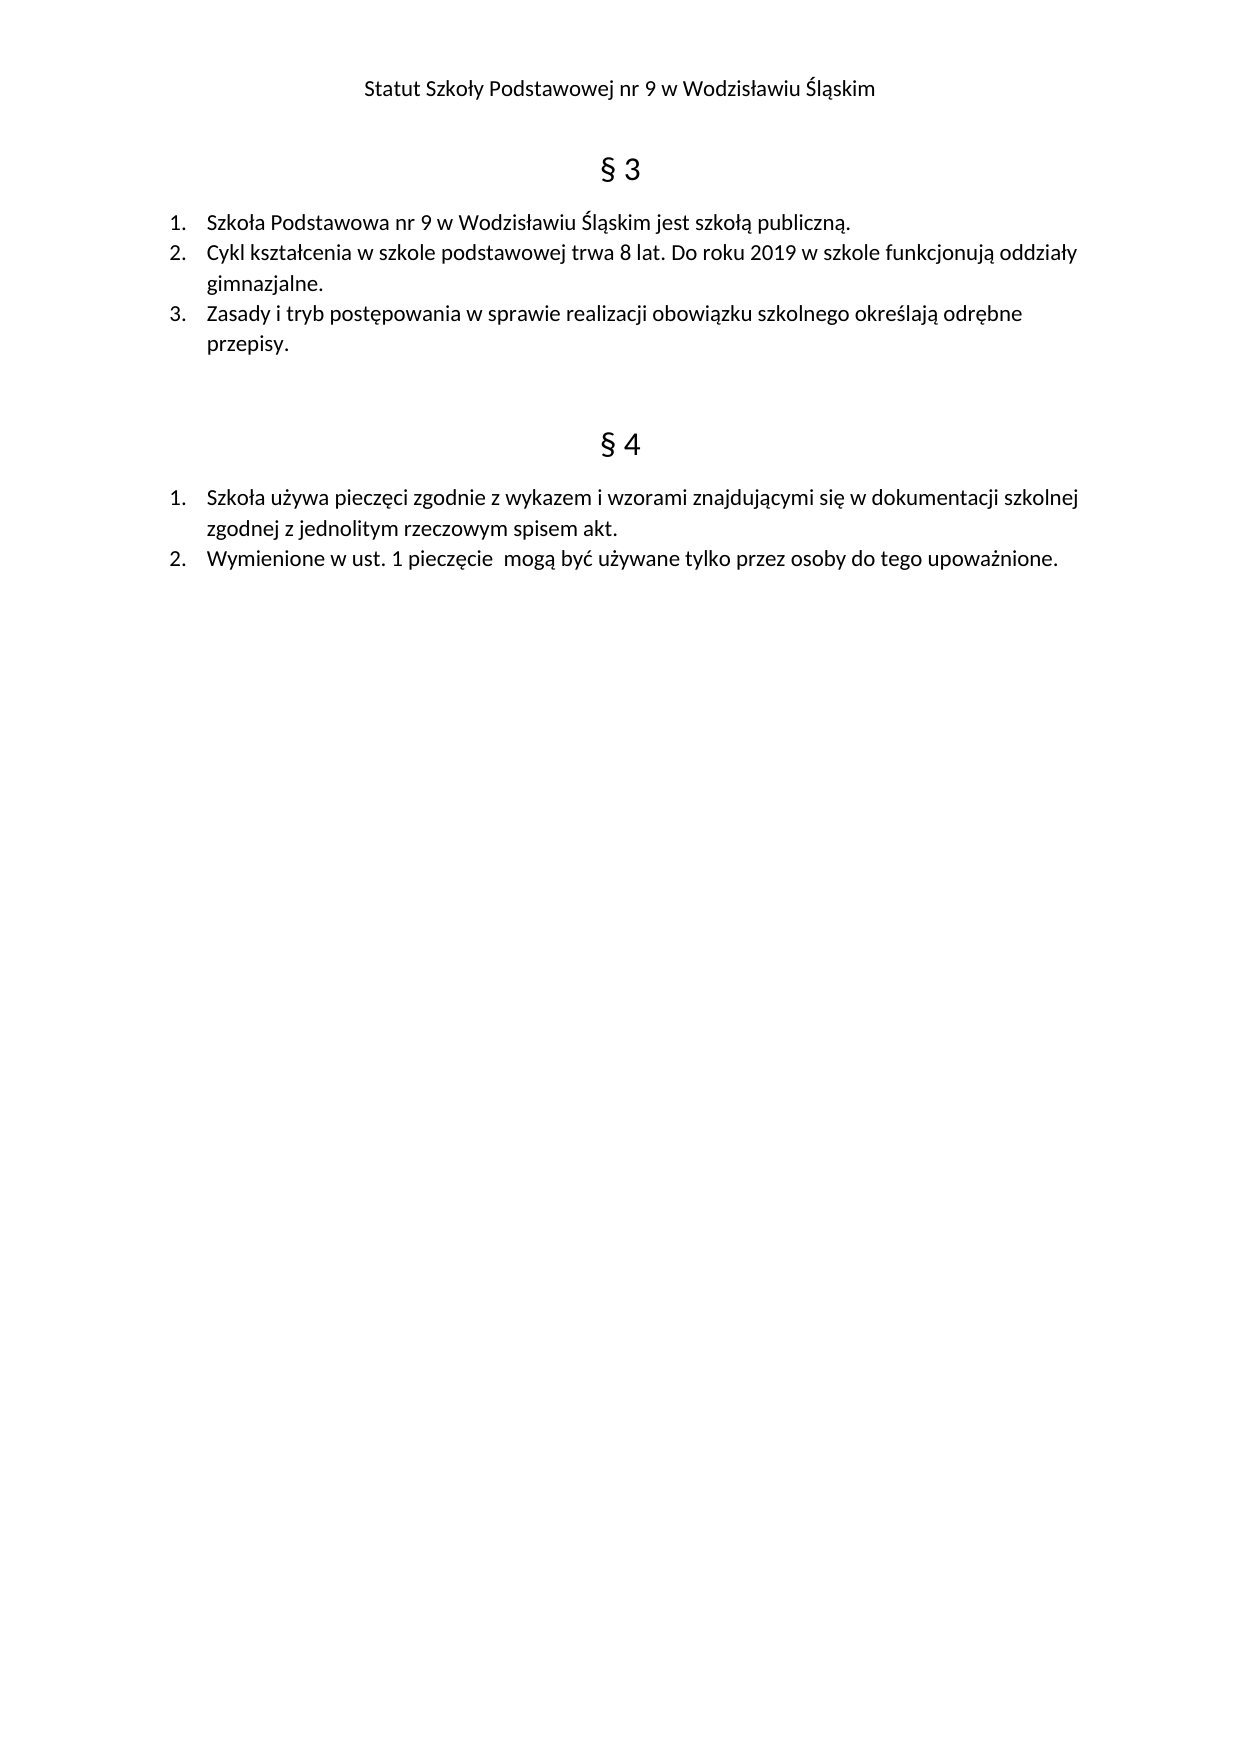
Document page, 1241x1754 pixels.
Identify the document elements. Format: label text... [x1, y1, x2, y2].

list Cykl kształcenia w szkole podstawowej trwa 8 lat. Do roku 2019 w szkole funkcjonują oddziały gimnazjalne. [169, 238, 1093, 297]
text § 4 [148, 423, 1093, 463]
list Szkoła Podstawowa nr 9 w Wodzisławiu Śląskim jest szkołą publiczną. [169, 208, 1093, 236]
list Wymienione w ust. 1 pieczęcie mogą być używane tylko przez osoby do tego upoważnione. [169, 544, 1093, 572]
list Szkoła używa pieczęci zgodnie z wykazem i wzorami znajdującymi się w dokumentacji szkolnej zgodnej z jednolitym rzeczowym spisem akt. [169, 483, 1093, 542]
text § 3 [148, 148, 1093, 188]
list Zasady i tryb postępowania w sprawie realizacji obowiązku szkolnego określają odrębne przepisy. [169, 299, 1093, 357]
